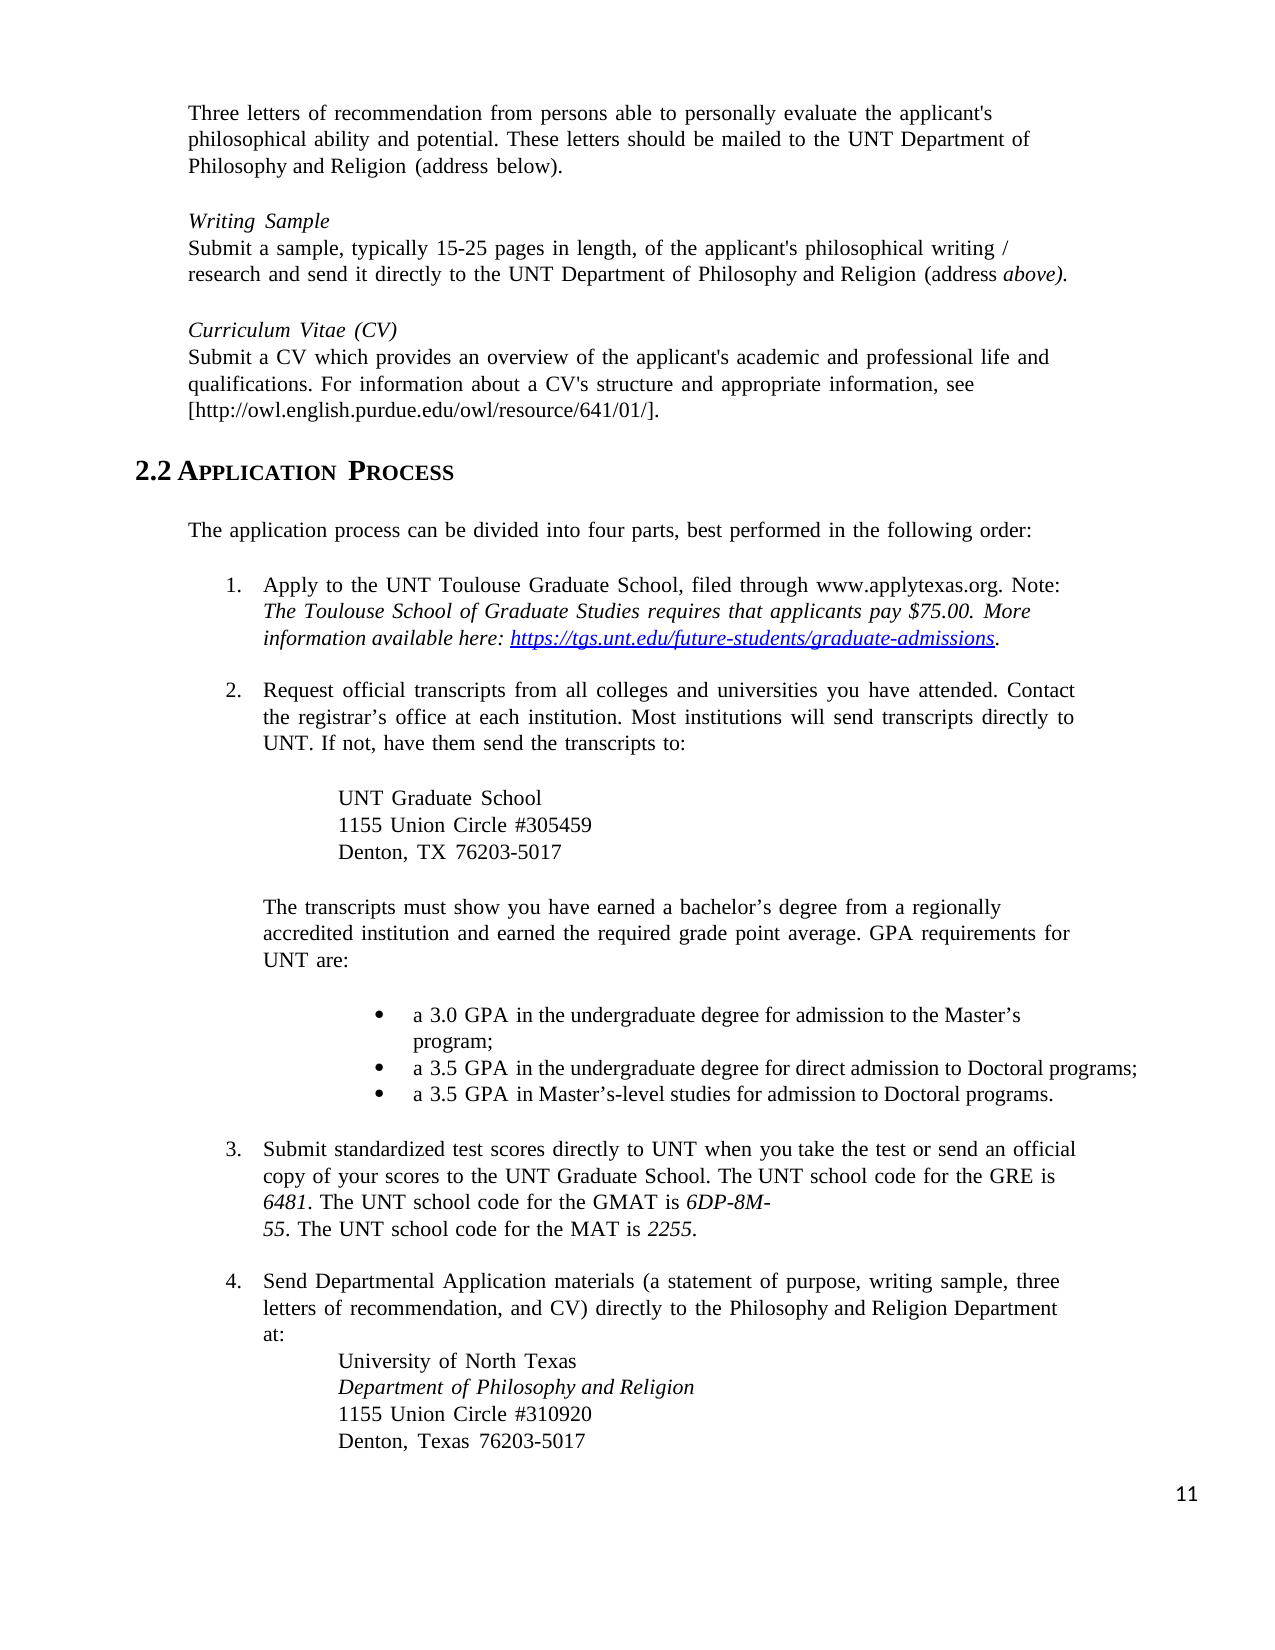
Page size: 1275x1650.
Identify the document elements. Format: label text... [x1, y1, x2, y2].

list Send Departmental Application materials (a statement of purpose, writing sample, three letters of recommendation, and CV) directly to the Philosophy and Religion Department at: [225, 1268, 1068, 1346]
text University of North Texas [338, 1348, 1198, 1373]
text Writing Sample [188, 208, 1198, 233]
text Department of Philosophy and Religion [338, 1374, 1198, 1399]
text 55. The UNT school code for the MAT is 2255. [263, 1216, 1198, 1241]
list Submit standardized test scores directly to UNT when you take the test or send an official copy of your scores to the UNT Graduate School. The UNT school code for the GRE is 6481. The UNT school code for the GMAT is 6DP-8M- [225, 1136, 1083, 1214]
text Submit a sample, typically 15-25 pages in length, of the applicant's philosophical writing / research and send it directly to the UNT Department of Philosophy and Religion (address above). [188, 234, 1081, 286]
list Apply to the UNT Toulouse Graduate School, filed through www.applytexas.org. Note: The Toulouse School of Graduate Studies requires that applicants pay $75.00. More information available here: https://tgs.unt.edu/future-students/graduate-admissions. [225, 572, 1085, 650]
list Request official transcripts from all colleges and universities you have attended. Contact the registrar’s office at each institution. Most institutions will send transcripts directly to UNT. If not, have them send the transcripts to: [225, 677, 1075, 755]
subtitle APPLICATION PROCESS [135, 453, 1198, 486]
text The transcripts must show you have earned a bachelor’s degree from a regionally accredited institution and earned the required grade point average. GPA requirements for UNT are: [263, 894, 1078, 972]
text Curriculum Vitae (CV) [188, 317, 1081, 342]
text 1155 Union Circle #310920 [338, 1401, 1198, 1426]
list a 3.0 GPA in the undergraduate degree for admission to the Master’s program; [375, 1002, 1092, 1053]
text The application process can be divided into four parts, best performed in the following order: [188, 517, 1198, 542]
list a 3.5 GPA in the undergraduate degree for direct admission to Doctoral programs; [375, 1054, 1198, 1080]
text Denton, Texas 76203-5017 [338, 1428, 1198, 1453]
text Three letters of recommendation from persons able to personally evaluate the applicant's philosophical ability and potential. These letters should be mailed to the UNT Department of Philosophy and Religion (address below). [188, 100, 1083, 178]
text Denton, TX 76203-5017 [338, 839, 1198, 864]
list a 3.5 GPA in Master’s-level studies for admission to Doctoral programs. [375, 1081, 1198, 1106]
text UNT Graduate School 1155 Union Circle #305459 [338, 785, 594, 837]
text Submit a CV which provides an overview of the applicant's academic and professional life and qualifications. For information about a CV's structure and appropriate information, see [http://owl.english.purdue.edu/owl/resource/641/01/]. [188, 344, 1081, 422]
